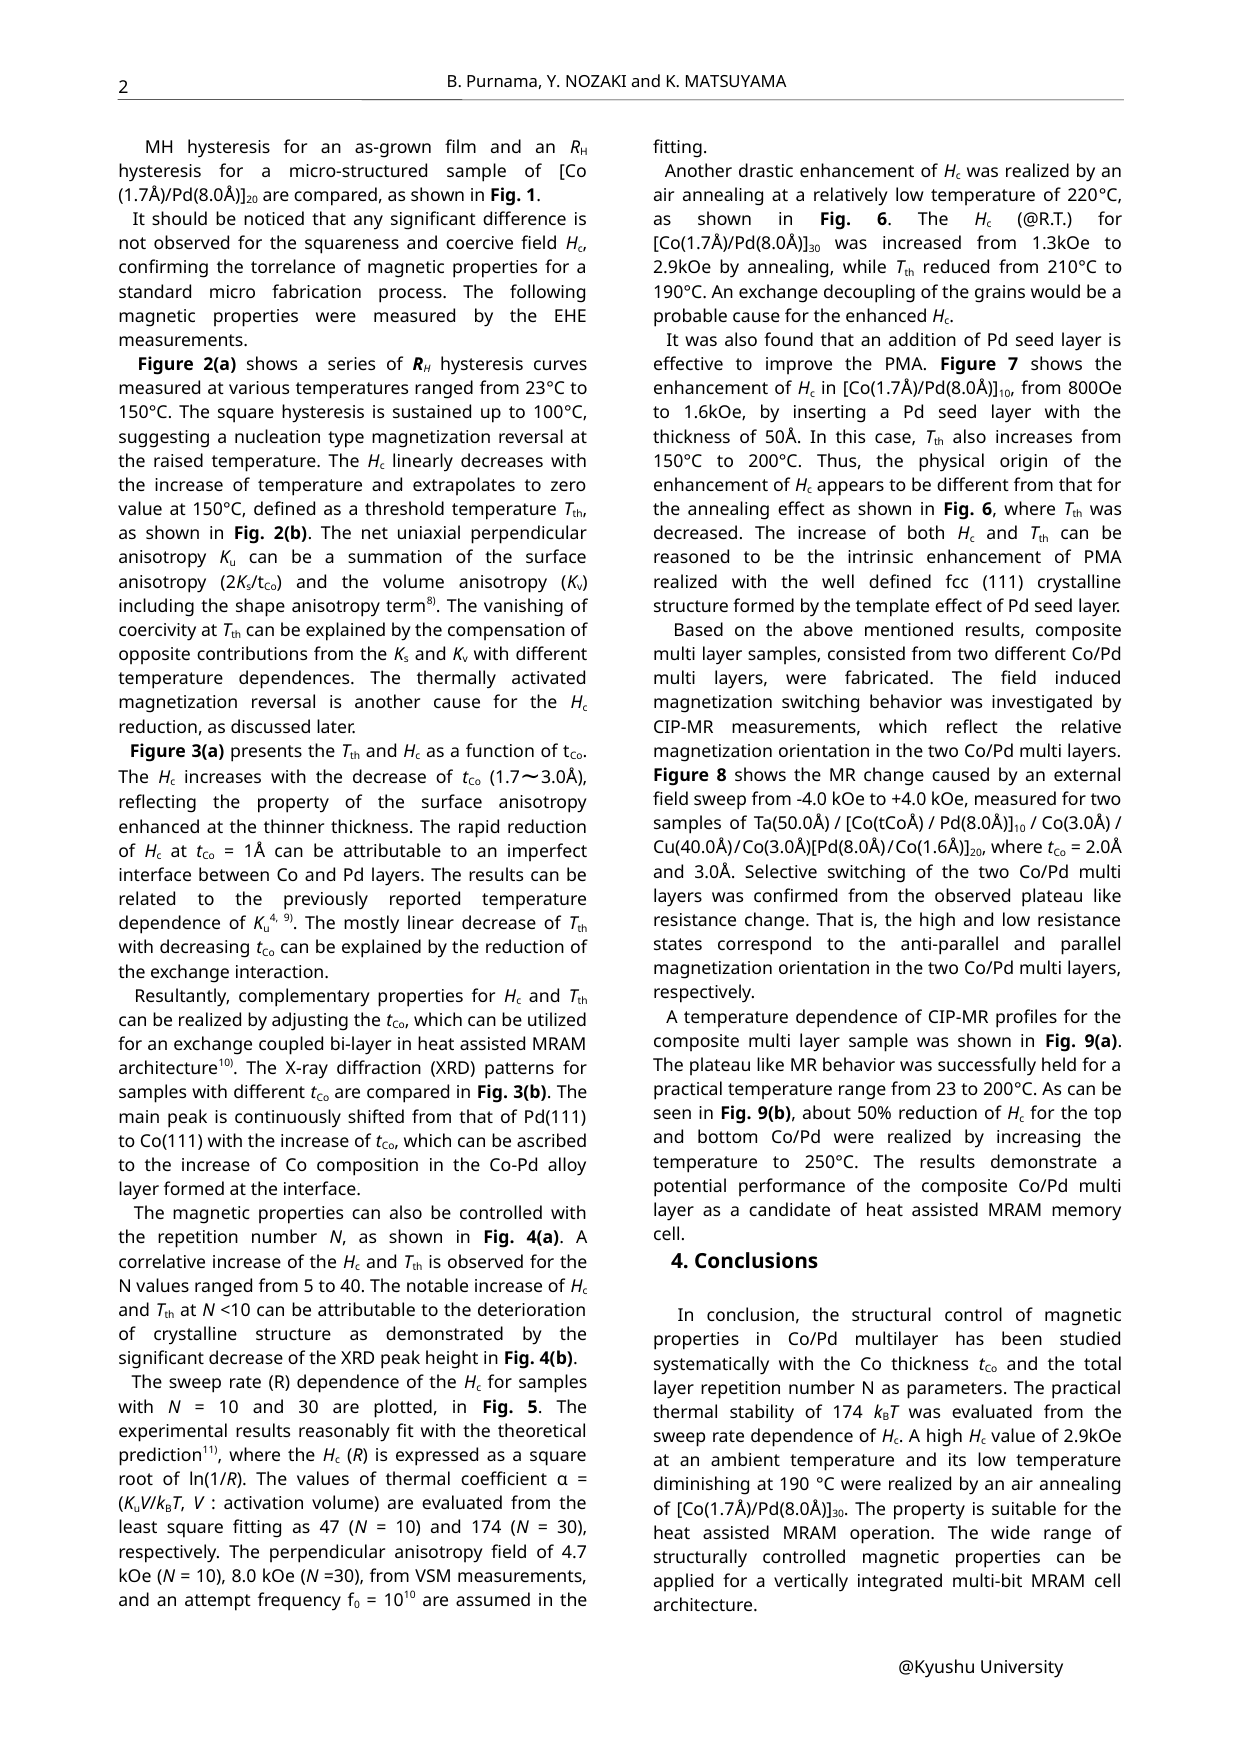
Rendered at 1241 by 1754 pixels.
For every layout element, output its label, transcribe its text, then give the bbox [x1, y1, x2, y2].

text Figure 3(a) presents the Tth and Hc as a function of tCo. The Hc increases with the decrease of tCo (1.73.0Å), reflecting the property of the surface anisotropy enhanced at the thinner thickness. The rapid reduction of Hc at tCo = 1Å can be attributable to an imperfect interface between Co and Pd layers. The results can be related to the previously reported temperature dependence of Ku4, 9). The mostly linear decrease of Tth with decreasing tCo can be explained by the reduction of the exchange interaction. [118, 738, 587, 983]
text In conclusion, the structural control of magnetic properties in Co/Pd multilayer has been studied systematically with the Co thickness tCo and the total layer repetition number N as parameters. The practical thermal stability of 174 kBT was evaluated from the sweep rate dependence of Hc. A high Hc value of 2.9kOe at an ambient temperature and its low temperature diminishing at 190 °C were realized by an air annealing of [Co(1.7Å)/Pd(8.0Å)]30. The property is suitable for the heat assisted MRAM operation. The wide range of structurally controlled magnetic properties can be applied for a vertically integrated multi-bit MRAM cell architecture. [653, 1303, 1122, 1617]
text The magnetic properties can also be controlled with the repetition number N, as shown in Fig. 4(a). A correlative increase of the Hc and Tth is observed for the N values ranged from 5 to 40. The notable increase of Hc and Tth at N <10 can be attributable to the deterioration of crystalline structure as demonstrated by the significant decrease of the XRD peak height in Fig. 4(b). [118, 1201, 587, 1370]
text Another drastic enhancement of Hc was realized by an air annealing at a relatively low temperature of 220°C, as shown in Fig. 6. The Hc (@R.T.) for [Co(1.7Å)/Pd(8.0Å)]30 was increased from 1.3kOe to 2.9kOe by annealing, while Tth reduced from 210°C to 190°C. An exchange decoupling of the grains would be a probable cause for the enhanced Hc. [653, 158, 1122, 327]
text MH hysteresis for an as-grown film and an RH hysteresis for a micro-structured sample of [Co (1.7Å)/Pd(8.0Å)]20 are compared, as shown in Fig. 1. [118, 134, 587, 207]
text The sweep rate (R) dependence of the Hc for samples with N = 10 and 30 are plotted, in Fig. 5. The experimental results reasonably fit with the theoretical prediction11), where the Hc (R) is expressed as a square root of ln(1/R). The values of thermal coefficient α = (KuV/kBT, V : activation volume) are evaluated from the least square fitting as 47 (N = 10) and 174 (N = 30), respectively. The perpendicular anisotropy field of 4.7 kOe (N = 10), 8.0 kOe (N =30), from VSM measurements, and an attempt frequency f0 = 1010 are assumed in the fitting. [118, 1370, 587, 1612]
text Figure 2(a) shows a series of RH hysteresis curves measured at various temperatures ranged from 23°C to 150°C. The square hysteresis is sustained up to 100°C, suggesting a nucleation type magnetization reversal at the raised temperature. The Hc linearly decreases with the increase of temperature and extrapolates to zero value at 150°C, defined as a threshold temperature Tth, as shown in Fig. 2(b). The net uniaxial perpendicular anisotropy Ku can be a summation of the surface anisotropy (2Ks/tCo) and the volume anisotropy (Kv) including the shape anisotropy term8). The vanishing of coercivity at Tth can be explained by the compensation of opposite contributions from the Ks and Kv with different temperature dependences. The thermally activated magnetization reversal is another cause for the Hc reduction, as discussed later. [118, 352, 587, 738]
text It was also found that an addition of Pd seed layer is effective to improve the PMA. Figure 7 shows the enhancement of Hc in [Co(1.7Å)/Pd(8.0Å)]10, from 800Oe to 1.6kOe, by inserting a Pd seed layer with the thickness of 50Å. In this case, Tth also increases from 150°C to 200°C. Thus, the physical origin of the enhancement of Hc appears to be different from that for the annealing effect as shown in Fig. 6, where Tth was decreased. The increase of both Hc and Tth can be reasoned to be the intrinsic enhancement of PMA realized with the well defined fcc (111) crystalline structure formed by the template effect of Pd seed layer. [653, 327, 1122, 617]
text 4. Conclusions [671, 1246, 1122, 1274]
text A temperature dependence of CIP-MR profiles for the composite multi layer sample was shown in Fig. 9(a). The plateau like MR behavior was successfully held for a practical temperature range from 23 to 200°C. As can be seen in Fig. 9(b), about 50% reduction of Hc for the top and bottom Co/Pd were realized by increasing the temperature to 250°C. The results demonstrate a potential performance of the composite Co/Pd multi layer as a candidate of heat assisted MRAM memory cell. [653, 1004, 1122, 1246]
text Based on the above mentioned results, composite multi layer samples, consisted from two different Co/Pd multi layers, were fabricated. The field induced magnetization switching behavior was investigated by CIP-MR measurements, which reflect the relative magnetization orientation in the two Co/Pd multi layers. Figure 8 shows the MR change caused by an external field sweep from -4.0 kOe to +4.0 kOe, measured for two samples of Ta(50.0Å) / [Co(tCoÅ) / Pd(8.0Å)]10 / Co(3.0Å) / Cu(40.0Å) / Co(3.0Å)[Pd(8.0Å) / Co(1.6Å)]20, where tCo = 2.0Å and 3.0Å. Selective switching of the two Co/Pd multi layers was confirmed from the observed plateau like resistance change. That is, the high and low resistance states correspond to the anti-parallel and parallel magnetization orientation in the two Co/Pd multi layers, respectively. [653, 617, 1122, 1004]
text It should be noticed that any significant difference is not observed for the squareness and coercive field Hc, confirming the torrelance of magnetic properties for a standard micro fabrication process. The following magnetic properties were measured by the EHE measurements. [118, 207, 587, 352]
text Resultantly, complementary properties for Hc and Tth can be realized by adjusting the tCo, which can be utilized for an exchange coupled bi-layer in heat assisted MRAM architecture10). The X-ray diffraction (XRD) patterns for samples with different tCo are compared in Fig. 3(b). The main peak is continuously shifted from that of Pd(111) to Co(111) with the increase of tCo, which can be ascribed to the increase of Co composition in the Co-Pd alloy layer formed at the interface. [118, 983, 587, 1201]
